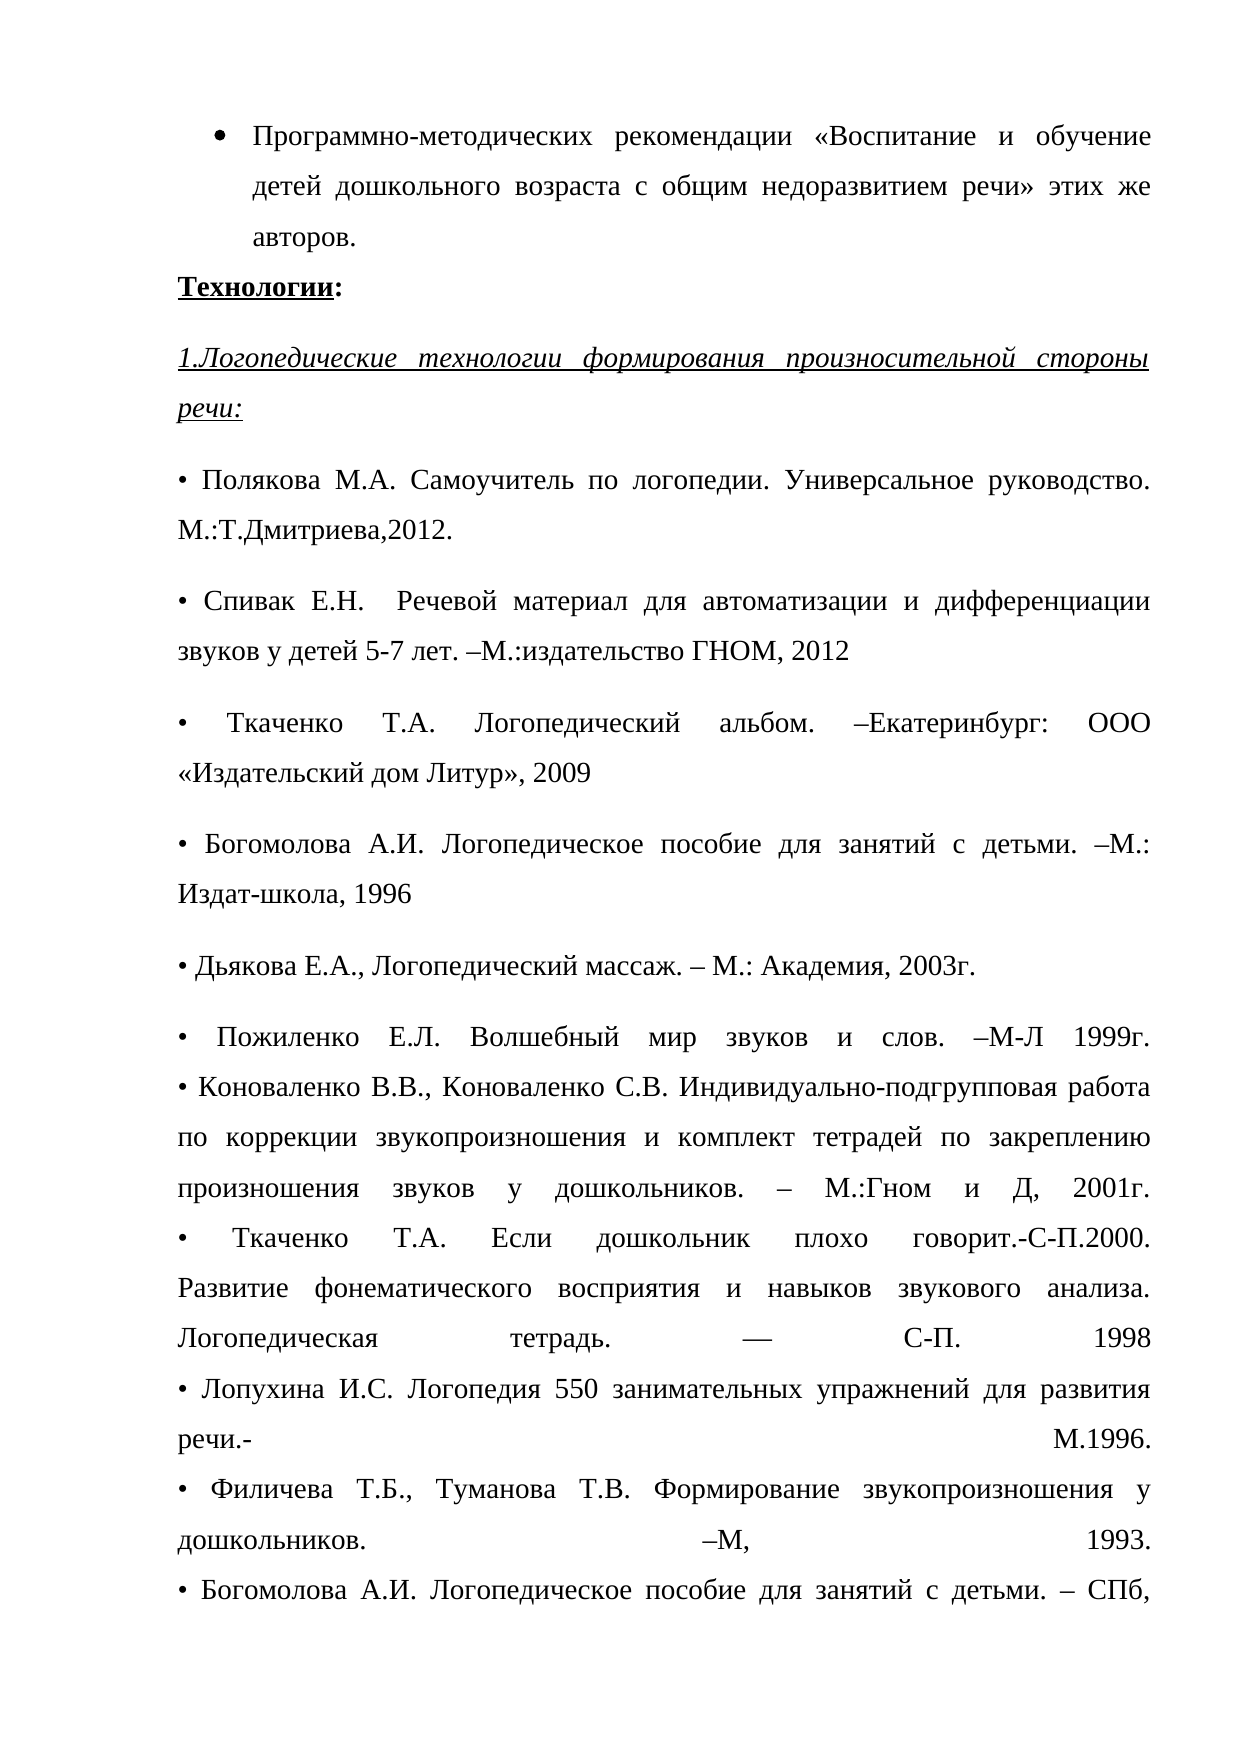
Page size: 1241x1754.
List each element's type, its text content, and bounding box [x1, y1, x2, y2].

text • Спивак Е.Н. Речевой материал для автоматизации и дифференциации звуков у детей 5-7 лет. –М.:издательство ГНОМ, 2012 [177, 583, 1152, 667]
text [177, 1019, 1152, 1606]
text 1.Логопедические технологии формирования произносительной стороны речи: [177, 340, 1152, 424]
text Технологии: [177, 269, 1152, 303]
text • Богомолова А.И. Логопедическое пособие для занятий с детьми. –М.: Издат-школа, 1996 [177, 826, 1152, 910]
text • Полякова М.А. Самоучитель по логопедии. Универсальное руководство. М.:Т.Дмитриева,2012. [177, 462, 1152, 546]
text • Ткаченко Т.А. Логопедический альбом. –Екатеринбург: ООО «Издательский дом Литур», 2009 [177, 705, 1152, 788]
text • Дьякова Е.А., Логопедический массаж. – М.: Академия, 2003г. [177, 948, 1152, 981]
list Программно-методических рекомендации «Воспитание и обучение детей дошкольного возраста с общим недоразвитием речи» этих же авторов. [215, 118, 1152, 252]
